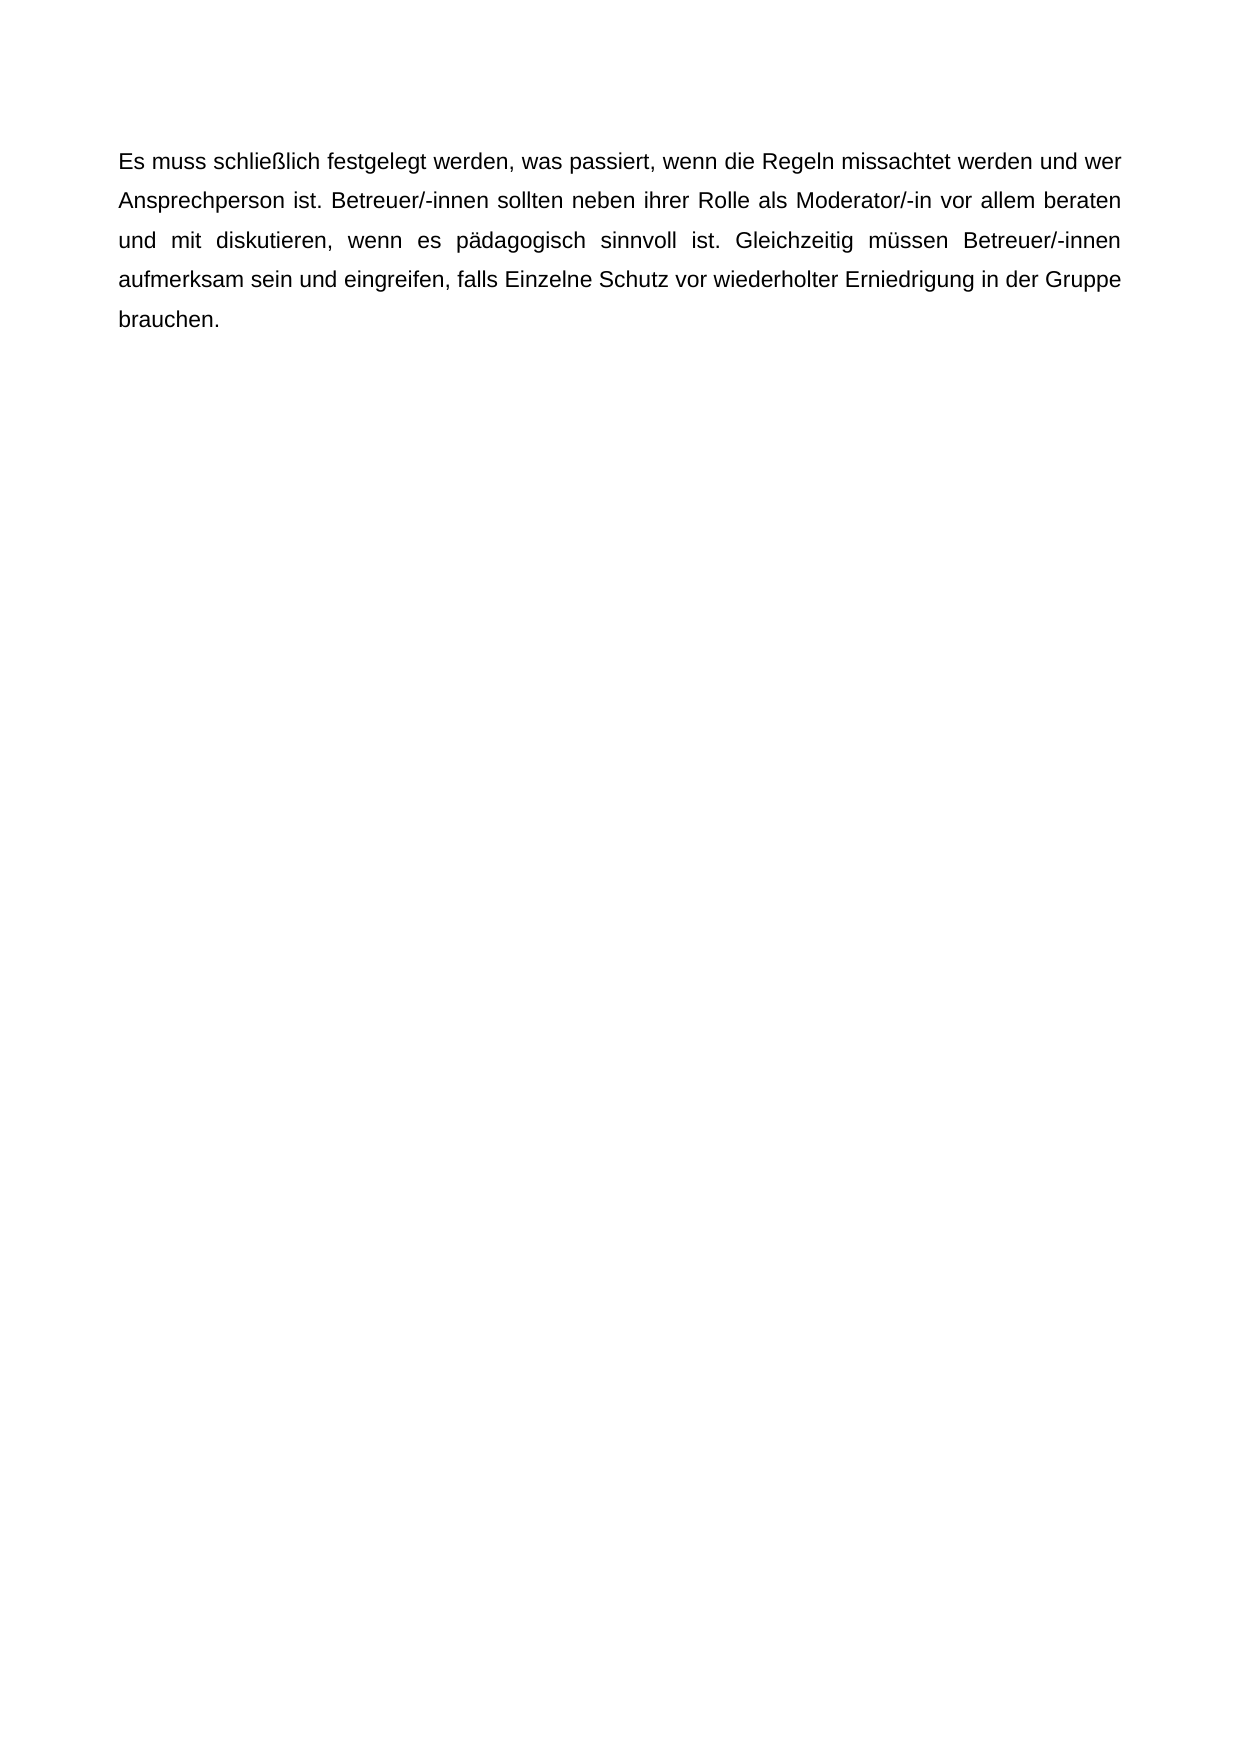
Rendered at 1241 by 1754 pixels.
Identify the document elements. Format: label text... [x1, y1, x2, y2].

text Es muss schließlich festgelegt werden, was passiert, wenn die Regeln missachtet werden und wer Ansprechperson ist. Betreuer/-innen sollten neben ihrer Rolle als Moderator/-in vor allem beraten und mit diskutieren, wenn es pädagogisch sinnvoll ist. Gleichzeitig müssen Betreuer/-innen aufmerksam sein und eingreifen, falls Einzelne Schutz vor wiederholter Erniedrigung in der Gruppe brauchen. [118, 148, 1122, 332]
